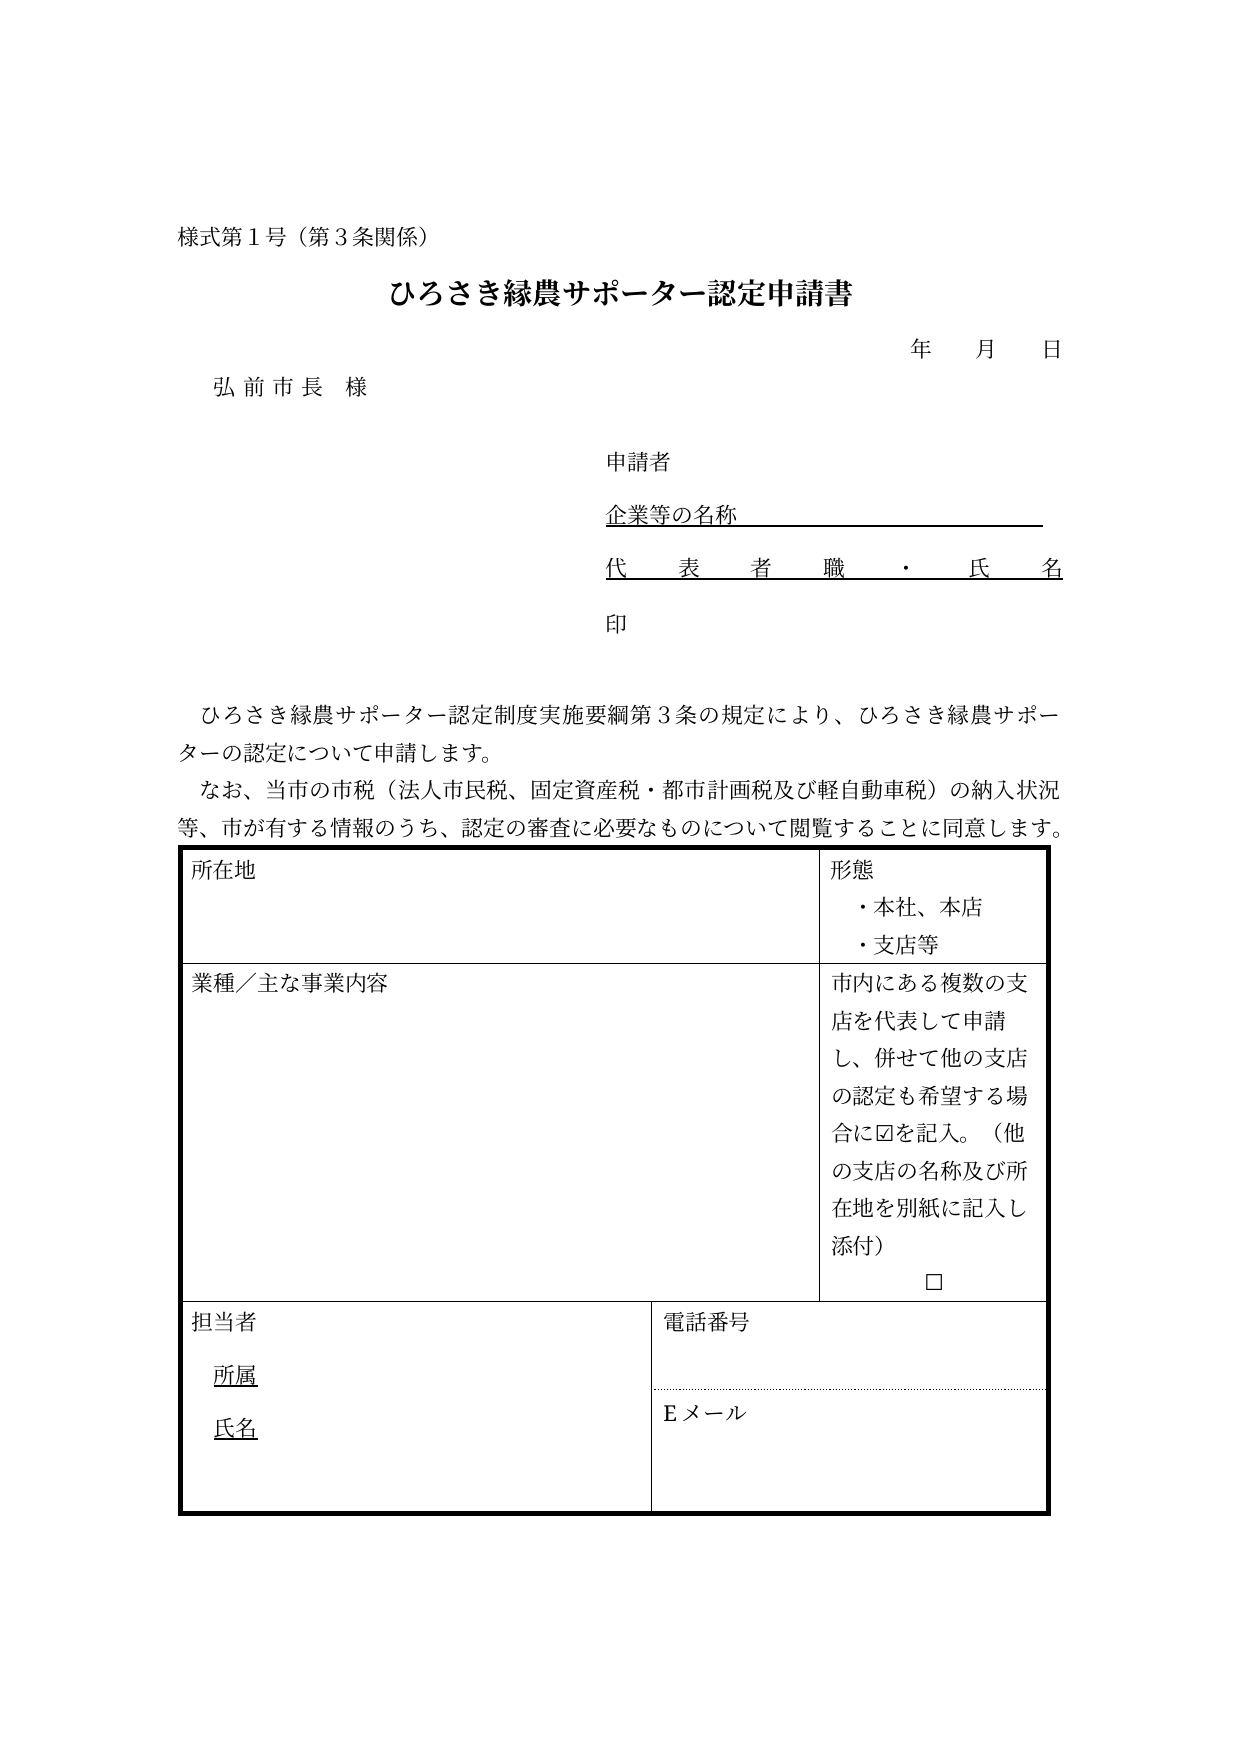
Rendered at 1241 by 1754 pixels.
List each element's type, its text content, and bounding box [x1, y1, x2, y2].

table_cell Eメール [652, 1389, 1046, 1511]
text ひろさき縁農サポーター認定申請書 [177, 254, 1063, 329]
table_header 所在地 [183, 850, 819, 962]
table_cell 電話番号 [652, 1302, 1046, 1388]
table_cell 市内にある複数の支店を代表して申請し、併せて他の支店の認定も希望する場合に☑を記入。（他の支店の名称及び所在地を別紙に記入し添付） [820, 964, 1046, 1301]
text 申請者 [605, 442, 1063, 479]
text 様式第１号（第３条関係） [177, 217, 1063, 254]
text ひろさき縁農サポーター認定制度実施要綱第３条の規定により、ひろさき縁農サポーターの認定について申請します。 [177, 695, 1063, 770]
text 代表者職・氏名 印 [605, 548, 1063, 578]
text なお、当市の市税（法人市民税、固定資産税・都市計画税及び軽自動車税）の納入状況等、市が有する情報のうち、認定の審査に必要なものについて閲覧することに同意します。 [177, 770, 1063, 845]
text 弘前市長 様 [177, 367, 1063, 404]
table_header 形態 ・本社、本店 ・支店等 [820, 850, 1046, 962]
table_cell 業種／主な事業内容 [183, 964, 819, 1301]
text 企業等の名称 [605, 495, 1063, 532]
table_cell 担当者 所属 氏名 [183, 1302, 651, 1511]
text 年 月 日 [177, 329, 1063, 367]
text 代表者職・氏名 印 [605, 579, 1063, 642]
